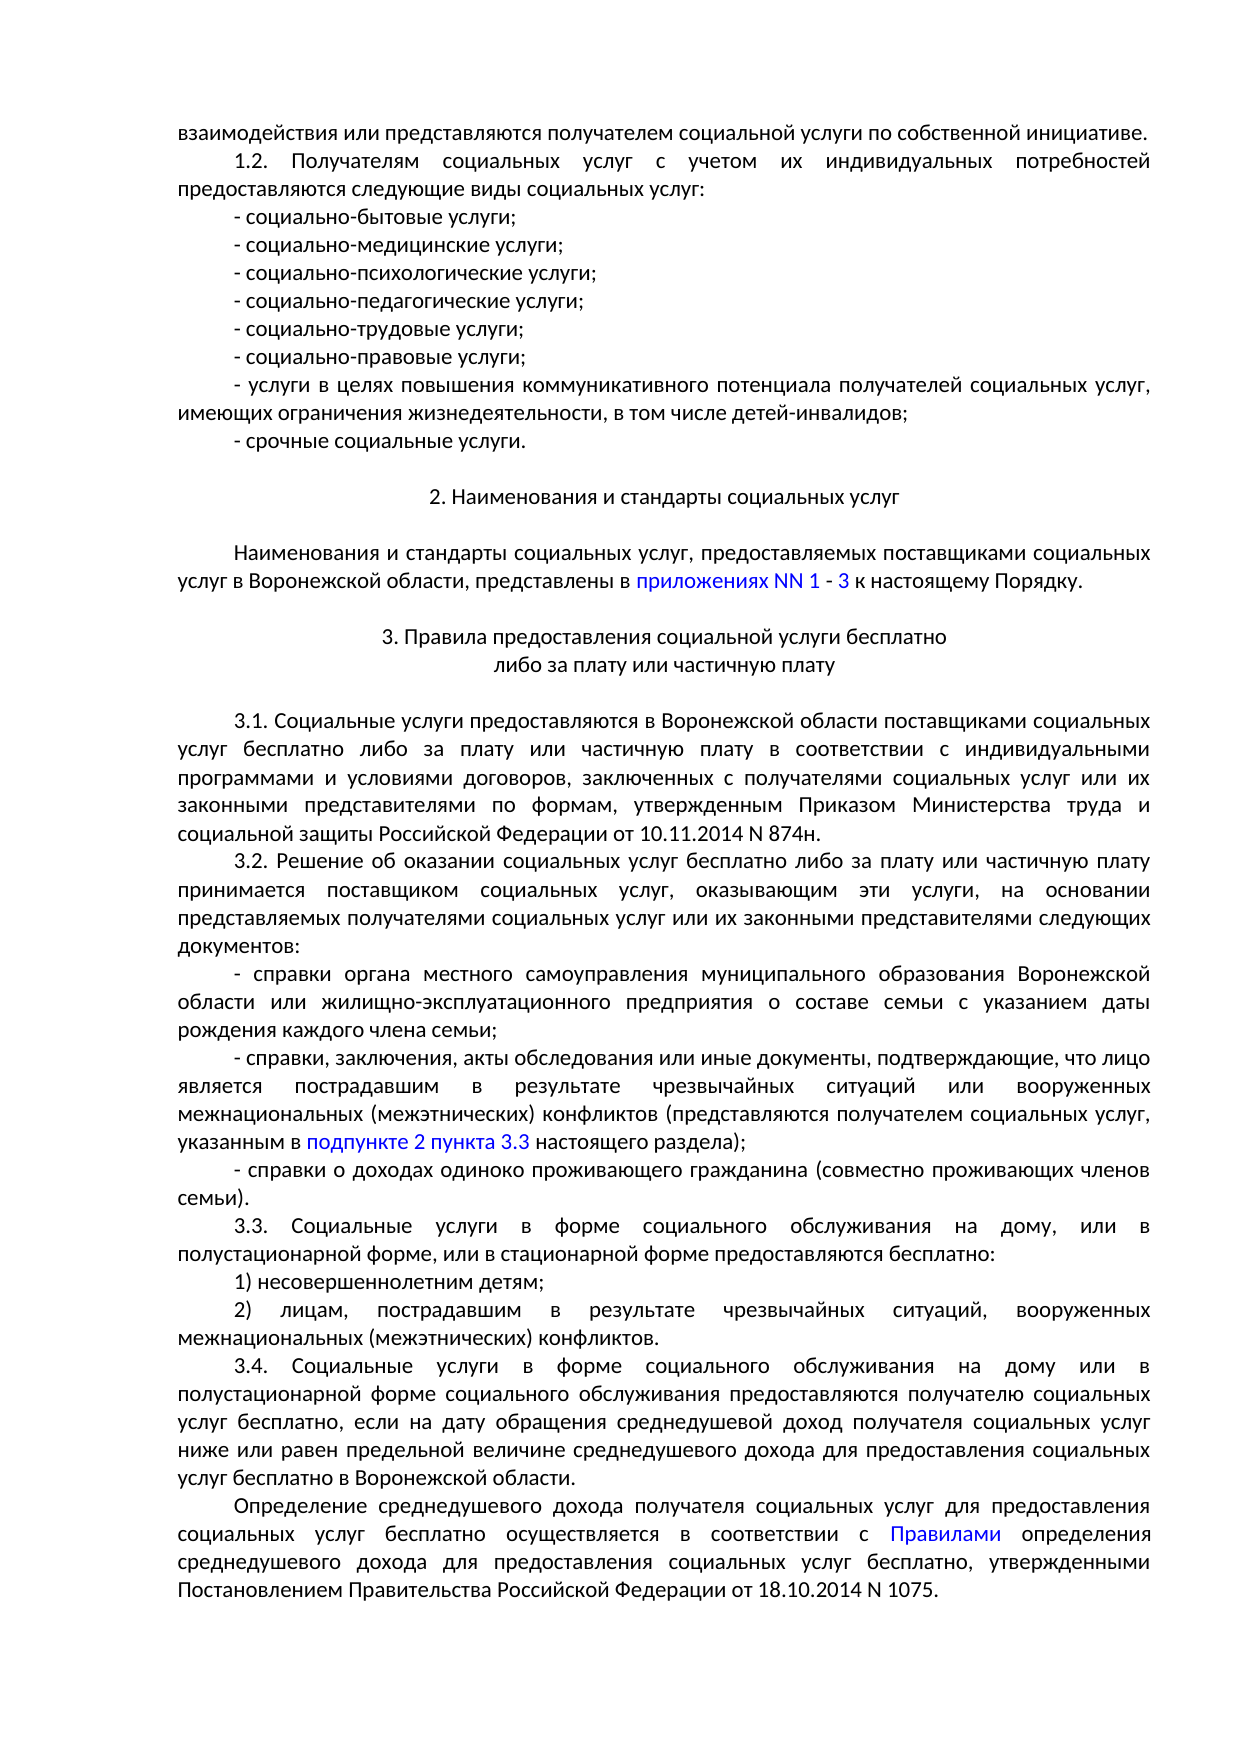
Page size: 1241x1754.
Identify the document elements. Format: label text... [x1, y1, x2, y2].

text - справки о доходах одиноко проживающего гражданина (совместно проживающих членов семьи). [177, 1155, 1152, 1211]
text 1.2. Получателям социальных услуг с учетом их индивидуальных потребностей предоставляются следующие виды социальных услуг: [177, 146, 1152, 202]
text 3.2. Решение об оказании социальных услуг бесплатно либо за плату или частичную плату принимается поставщиком социальных услуг, оказывающим эти услуги, на основании представляемых получателями социальных услуг или их законными представителями следующих документов: [177, 847, 1152, 959]
text - социально-медицинские услуги; [177, 230, 1152, 258]
text - справки, заключения, акты обследования или иные документы, подтверждающие, что лицо является пострадавшим в результате чрезвычайных ситуаций или вооруженных межнациональных (межэтнических) конфликтов (представляются получателем социальных услуг, указанным в подпункте 2 пункта 3.3 настоящего раздела); [177, 1043, 1152, 1155]
text - социально-педагогические услуги; [177, 286, 1152, 314]
text - социально-психологические услуги; [177, 258, 1152, 286]
text Наименования и стандарты социальных услуг, предоставляемых поставщиками социальных услуг в Воронежской области, представлены в приложениях NN 1 - 3 к настоящему Порядку. [177, 538, 1152, 594]
text 3.3. Социальные услуги в форме социального обслуживания на дому, или в полустационарной форме, или в стационарной форме предоставляются бесплатно: [177, 1211, 1152, 1267]
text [177, 118, 1152, 146]
text - социально-трудовые услуги; [177, 314, 1152, 342]
text - справки органа местного самоуправления муниципального образования Воронежской области или жилищно-эксплуатационного предприятия о составе семьи с указанием даты рождения каждого члена семьи; [177, 959, 1152, 1043]
text - социально-бытовые услуги; [177, 202, 1152, 230]
text 2. Наименования и стандарты социальных услуг [177, 482, 1152, 510]
text 3. Правила предоставления социальной услуги бесплатно [177, 622, 1152, 651]
text - социально-правовые услуги; [177, 342, 1152, 370]
text - услуги в целях повышения коммуникативного потенциала получателей социальных услуг, имеющих ограничения жизнедеятельности, в том числе детей-инвалидов; [177, 370, 1152, 426]
text 3.1. Социальные услуги предоставляются в Воронежской области поставщиками социальных услуг бесплатно либо за плату или частичную плату в соответствии с индивидуальными программами и условиями договоров, заключенных с получателями социальных услуг или их законными представителями по формам, утвержденным Приказом Министерства труда и социальной защиты Российской Федерации от 10.11.2014 N 874н. [177, 707, 1152, 847]
text либо за плату или частичную плату [177, 651, 1152, 678]
text 1) несовершеннолетним детям; [177, 1267, 1152, 1295]
text 3.4. Социальные услуги в форме социального обслуживания на дому или в полустационарной форме социального обслуживания предоставляются получателю социальных услуг бесплатно, если на дату обращения среднедушевой доход получателя социальных услуг ниже или равен предельной величине среднедушевого дохода для предоставления социальных услуг бесплатно в Воронежской области. [177, 1351, 1152, 1491]
text 2) лицам, пострадавшим в результате чрезвычайных ситуаций, вооруженных межнациональных (межэтнических) конфликтов. [177, 1295, 1152, 1351]
text Определение среднедушевого дохода получателя социальных услуг для предоставления социальных услуг бесплатно осуществляется в соответствии с Правилами определения среднедушевого дохода для предоставления социальных услуг бесплатно, утвержденными Постановлением Правительства Российской Федерации от 18.10.2014 N 1075. [177, 1491, 1152, 1603]
text - срочные социальные услуги. [177, 426, 1152, 454]
